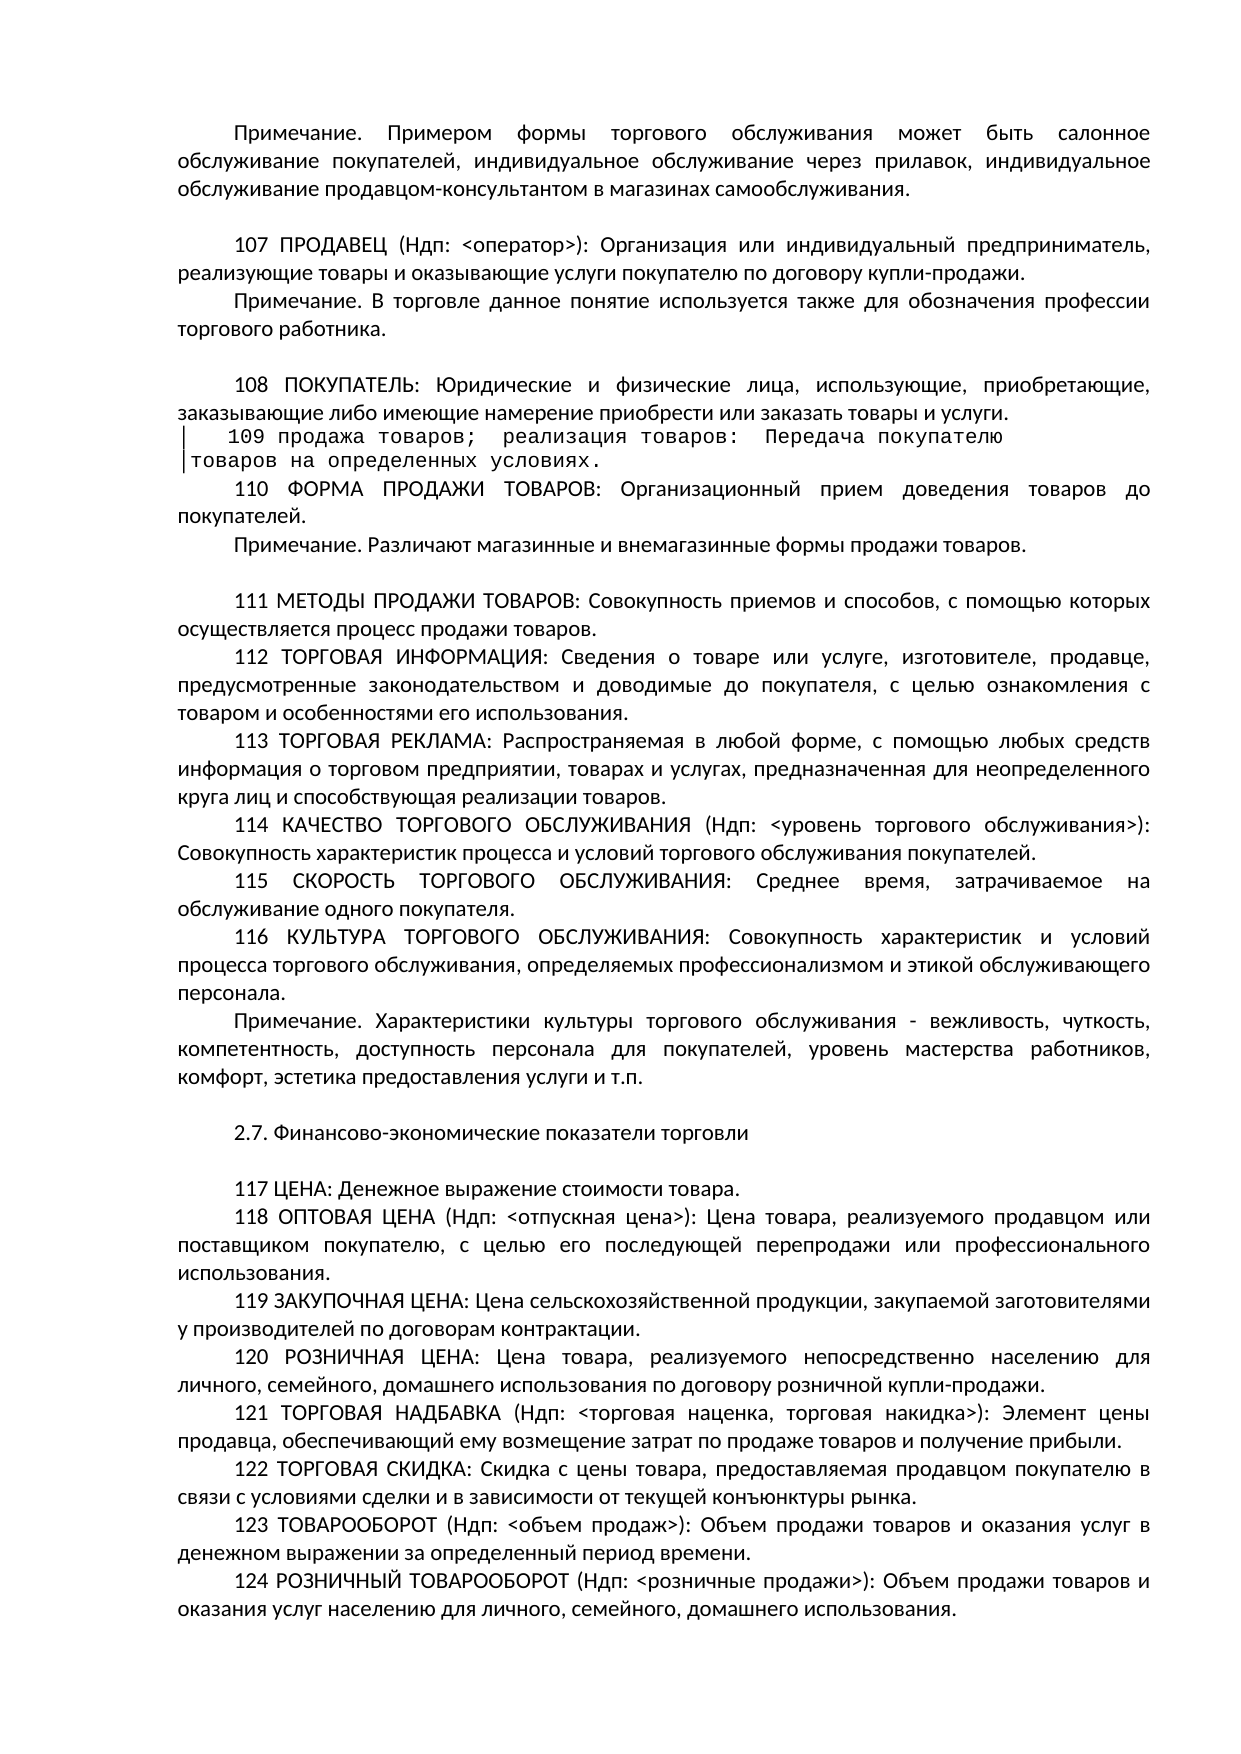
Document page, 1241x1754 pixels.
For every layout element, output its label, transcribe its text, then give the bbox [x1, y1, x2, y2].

text 112 ТОРГОВАЯ ИНФОРМАЦИЯ: Сведения о товаре или услуге, изготовителе, продавце, предусмотренные законодательством и доводимые до покупателя, с целью ознакомления с товаром и особенностями его использования. [177, 642, 1152, 726]
text Примечание. В торговле данное понятие используется также для обозначения профессии торгового работника. [177, 286, 1152, 342]
text 118 ОПТОВАЯ ЦЕНА (Ндп: <отпускная цена>): Цена товара, реализуемого продавцом или поставщиком покупателю, с целью его последующей перепродажи или профессионального использования. [177, 1202, 1152, 1286]
text Примечание. Характеристики культуры торгового обслуживания - вежливость, чуткость, компетентность, доступность персонала для покупателей, уровень мастерства работников, комфорт, эстетика предоставления услуги и т.п. [177, 1006, 1152, 1090]
text Примечание. Примером формы торгового обслуживания может быть салонное обслуживание покупателей, индивидуальное обслуживание через прилавок, индивидуальное обслуживание продавцом-консультантом в магазинах самообслуживания. [177, 118, 1152, 202]
text 124 РОЗНИЧНЫЙ ТОВАРООБОРОТ (Ндп: <розничные продажи>): Объем продажи товаров и оказания услуг населению для личного, семейного, домашнего использования. [177, 1566, 1152, 1622]
text 120 РОЗНИЧНАЯ ЦЕНА: Цена товара, реализуемого непосредственно населению для личного, семейного, домашнего использования по договору розничной купли-продажи. [177, 1342, 1152, 1398]
text 2.7. Финансово-экономические показатели торговли [177, 1118, 1152, 1146]
text 108 ПОКУПАТЕЛЬ: Юридические и физические лица, использующие, приобретающие, заказывающие либо имеющие намерение приобрести или заказать товары и услуги. [177, 370, 1152, 426]
text 111 МЕТОДЫ ПРОДАЖИ ТОВАРОВ: Совокупность приемов и способов, с помощью которых осуществляется процесс продажи товаров. [177, 586, 1152, 642]
text 114 КАЧЕСТВО ТОРГОВОГО ОБСЛУЖИВАНИЯ (Ндп: <уровень торгового обслуживания>): Совокупность характеристик процесса и условий торгового обслуживания покупателей. [177, 810, 1152, 866]
text 110 ФОРМА ПРОДАЖИ ТОВАРОВ: Организационный прием доведения товаров до покупателей. [177, 474, 1152, 530]
text 122 ТОРГОВАЯ СКИДКА: Скидка с цены товара, предоставляемая продавцом покупателю в связи с условиями сделки и в зависимости от текущей конъюнктуры рынка. [177, 1454, 1152, 1510]
text │ 109 продажа товаров; реализация товаров: Передача покупателю [177, 426, 1152, 450]
text Примечание. Различают магазинные и внемагазинные формы продажи товаров. [177, 530, 1152, 558]
text 119 ЗАКУПОЧНАЯ ЦЕНА: Цена сельскохозяйственной продукции, закупаемой заготовителями у производителей по договорам контрактации. [177, 1286, 1152, 1342]
text 117 ЦЕНА: Денежное выражение стоимости товара. [177, 1174, 1152, 1202]
text │товаров на определенных условиях. [177, 450, 1152, 474]
text 115 СКОРОСТЬ ТОРГОВОГО ОБСЛУЖИВАНИЯ: Среднее время, затрачиваемое на обслуживание одного покупателя. [177, 866, 1152, 922]
text 107 ПРОДАВЕЦ (Ндп: <оператор>): Организация или индивидуальный предприниматель, реализующие товары и оказывающие услуги покупателю по договору купли-продажи. [177, 230, 1152, 286]
text 123 ТОВАРООБОРОТ (Ндп: <объем продаж>): Объем продажи товаров и оказания услуг в денежном выражении за определенный период времени. [177, 1510, 1152, 1566]
text 113 ТОРГОВАЯ РЕКЛАМА: Распространяемая в любой форме, с помощью любых средств информация о торговом предприятии, товарах и услугах, предназначенная для неопределенного круга лиц и способствующая реализации товаров. [177, 726, 1152, 810]
text 116 КУЛЬТУРА ТОРГОВОГО ОБСЛУЖИВАНИЯ: Совокупность характеристик и условий процесса торгового обслуживания, определяемых профессионализмом и этикой обслуживающего персонала. [177, 922, 1152, 1006]
text 121 ТОРГОВАЯ НАДБАВКА (Ндп: <торговая наценка, торговая накидка>): Элемент цены продавца, обеспечивающий ему возмещение затрат по продаже товаров и получение прибыли. [177, 1398, 1152, 1454]
